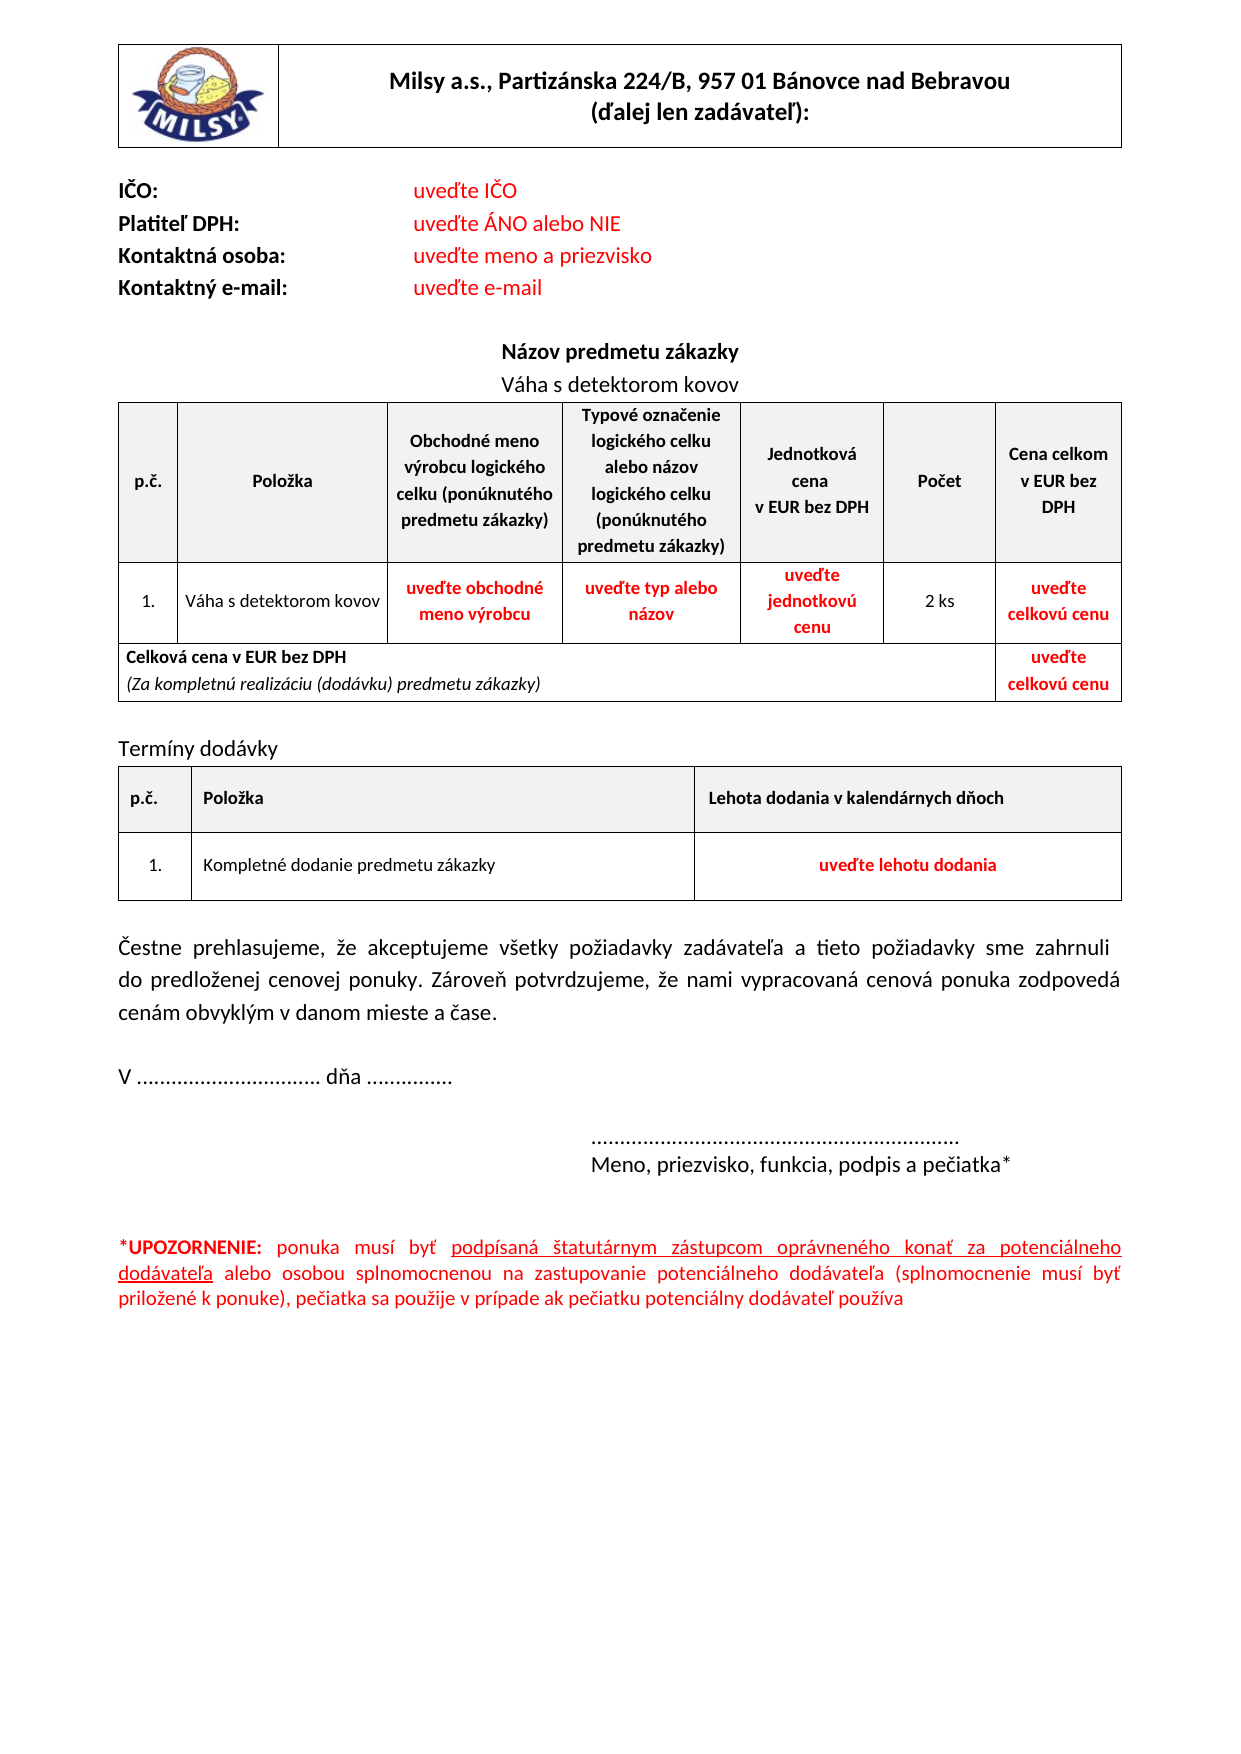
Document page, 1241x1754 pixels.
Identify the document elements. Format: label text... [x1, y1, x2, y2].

table_header Položka [178, 403, 387, 562]
table_header Typové označenie logického celku alebo názov logického celku (ponúknutého predmetu zákazky) [563, 403, 740, 562]
text ................................................................ [561, 1122, 1122, 1150]
text Čestne prehlasujeme, že akceptujeme všetky požiadavky zadávateľa a tieto požiadavky sme zahrnuli do predloženej cenovej ponuky. Zároveň potvrdzujeme, že nami vypracovaná cenová ponuka zodpovedá cenám obvyklým v danom mieste a čase. [118, 933, 1122, 1026]
table_cell 1. [119, 563, 177, 643]
table_cell Celková cena v EUR bez DPH (Za kompletnú realizáciu (dodávku) predmetu zákazky) [119, 644, 995, 701]
text Platiteľ DPH: uveďte ÁNO alebo NIE [118, 209, 1122, 237]
table_cell 2 ks [884, 563, 995, 643]
table_cell uveďte celkovú cenu [996, 563, 1121, 643]
table_header Cena celkom v EUR bez DPH [996, 403, 1121, 562]
table_cell uveďte jednotkovú cenu [741, 563, 883, 643]
table_cell 1. [119, 833, 191, 900]
text *UPOZORNENIE: ponuka musí byť podpísaná štatutárnym zástupcom oprávneného konať za potenciálneho dodávateľa alebo osobou splnomocnenou na zastupovanie potenciálneho dodávateľa (splnomocnenie musí byť priložené k ponuke), pečiatka sa použije v prípade ak pečiatku potenciálny dodávateľ používa [118, 1234, 1122, 1311]
table_cell uveďte celkovú cenu [996, 644, 1121, 701]
text V ................................ dňa ............... [118, 1062, 1122, 1090]
table_cell Kompletné dodanie predmetu zákazky [192, 833, 694, 900]
table_header p.č. [119, 767, 191, 832]
table_cell uveďte obchodné meno výrobcu [388, 563, 562, 643]
text Kontaktný e-mail: uveďte e-mail [118, 273, 1122, 301]
table_cell uveďte lehotu dodania [695, 833, 1121, 900]
text Názov predmetu zákazky [118, 337, 1122, 366]
text Meno, priezvisko, funkcia, podpis a pečiatka* [591, 1150, 1122, 1178]
table_cell uveďte typ alebo názov [563, 563, 740, 643]
table_header p.č. [119, 403, 177, 562]
text Váha s detektorom kovov [118, 370, 1122, 398]
text Termíny dodávky [118, 734, 1122, 762]
table_header Položka [192, 767, 694, 832]
table_header Obchodné meno výrobcu logického celku (ponúknutého predmetu zákazky) [388, 403, 562, 562]
table_cell Váha s detektorom kovov [178, 563, 387, 643]
table_header Lehota dodania v kalendárnych dňoch [695, 767, 1121, 832]
table_header Počet [884, 403, 995, 562]
text IČO: uveďte IČO [118, 177, 1122, 204]
picture [129, 45, 267, 144]
table_header Jednotková cena v EUR bez DPH [741, 403, 883, 562]
text Kontaktná osoba: uveďte meno a priezvisko [118, 241, 1122, 269]
